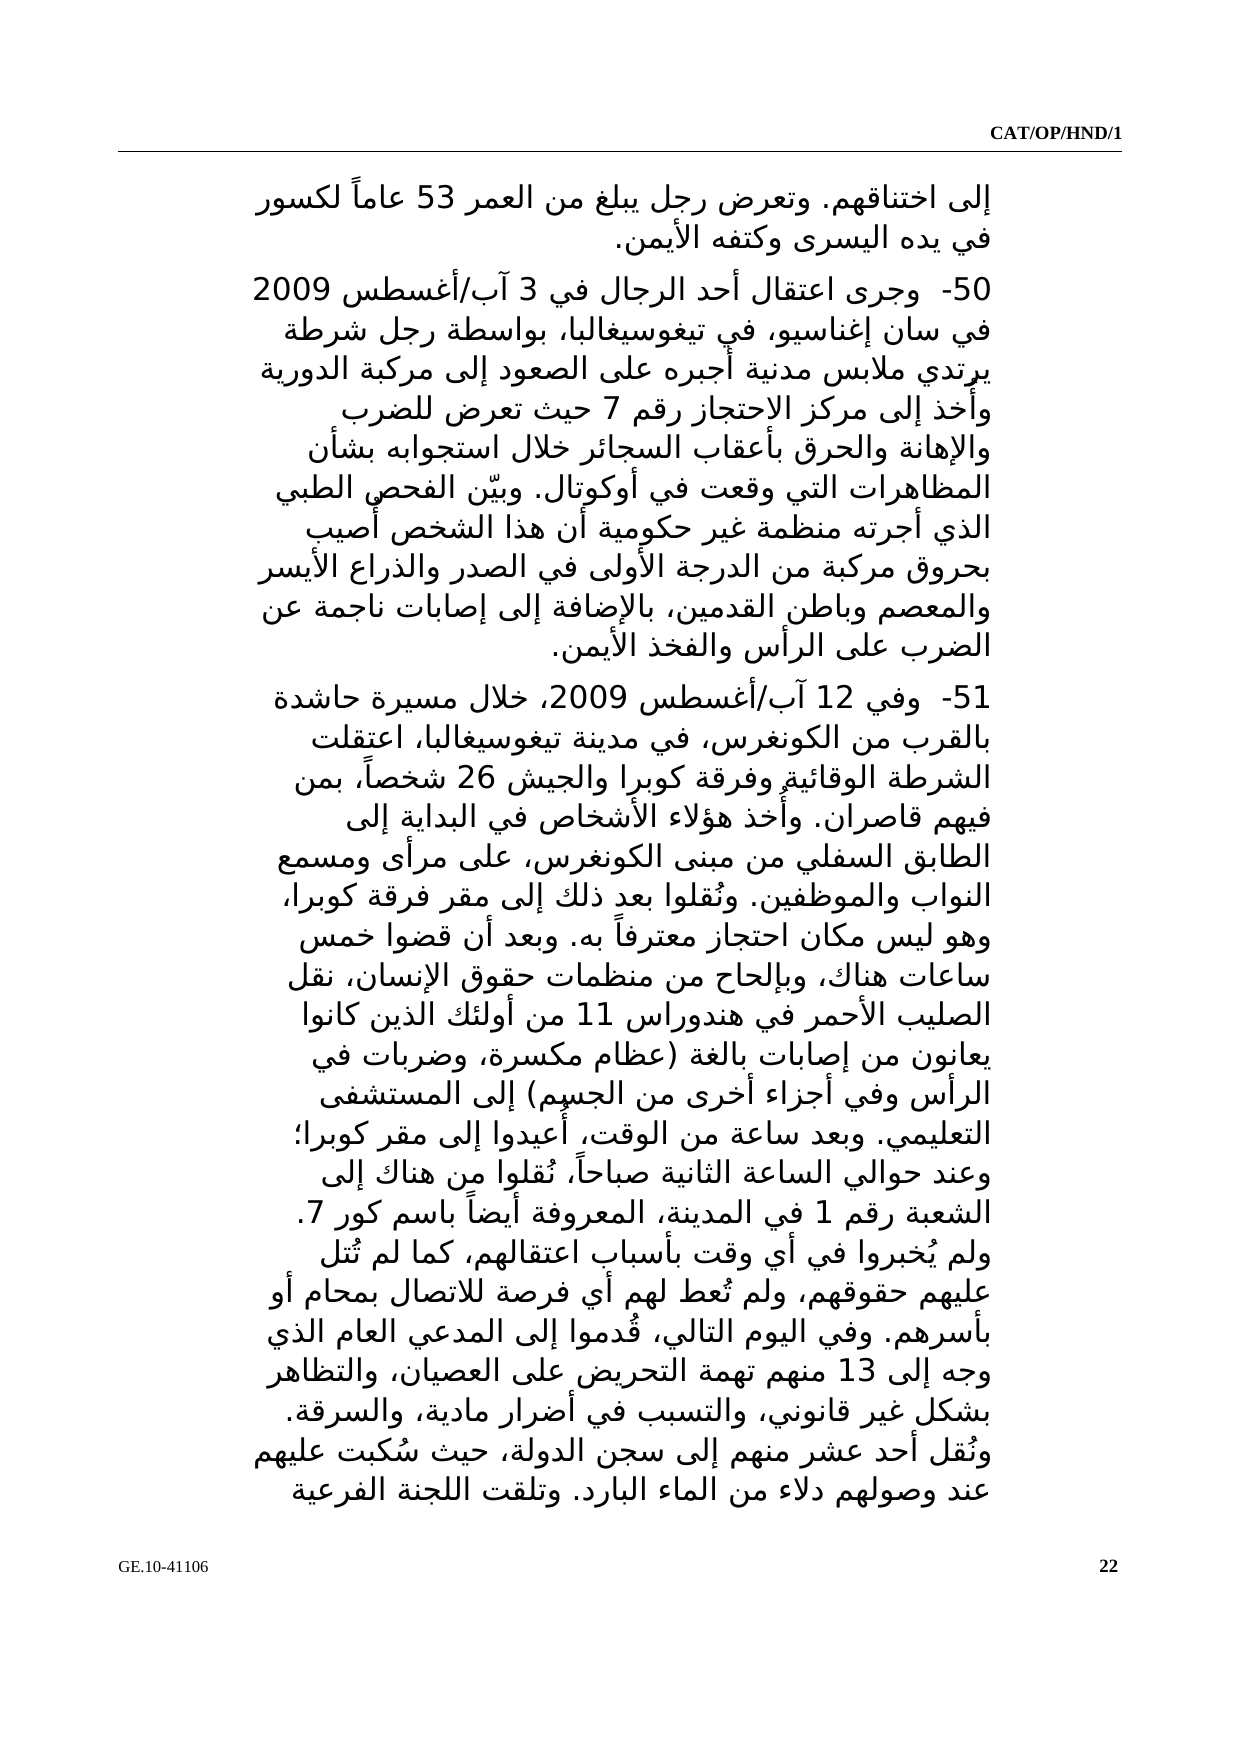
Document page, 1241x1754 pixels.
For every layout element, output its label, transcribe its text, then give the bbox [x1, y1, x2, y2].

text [248, 177, 992, 256]
text 50- وجرى اعتقال أحد الرجال في 3 آب/أغسطس 2009 في سان إغناسيو، في تيغوسيغالبا، بواسطة رجل شرطة يرتدي ملابس مدنية أجبره على الصعود إلى مركبة الدورية وأُخذ إلى مركز الاحتجاز رقم 7 حيث تعرض للضرب والإهانة والحرق بأعقاب السجائر خلال استجوابه بشأن المظاهرات التي وقعت في أوكوتال. وبيّن الفحص الطبي الذي أجرته منظمة غير حكومية أن هذا الشخص أُصيب بحروق مركبة من الدرجة الأولى في الصدر والذراع الأيسر والمعصم وباطن القدمين، بالإضافة إلى إصابات ناجمة عن الضرب على الرأس والفخذ الأيمن. [248, 269, 992, 665]
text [248, 677, 992, 1508]
